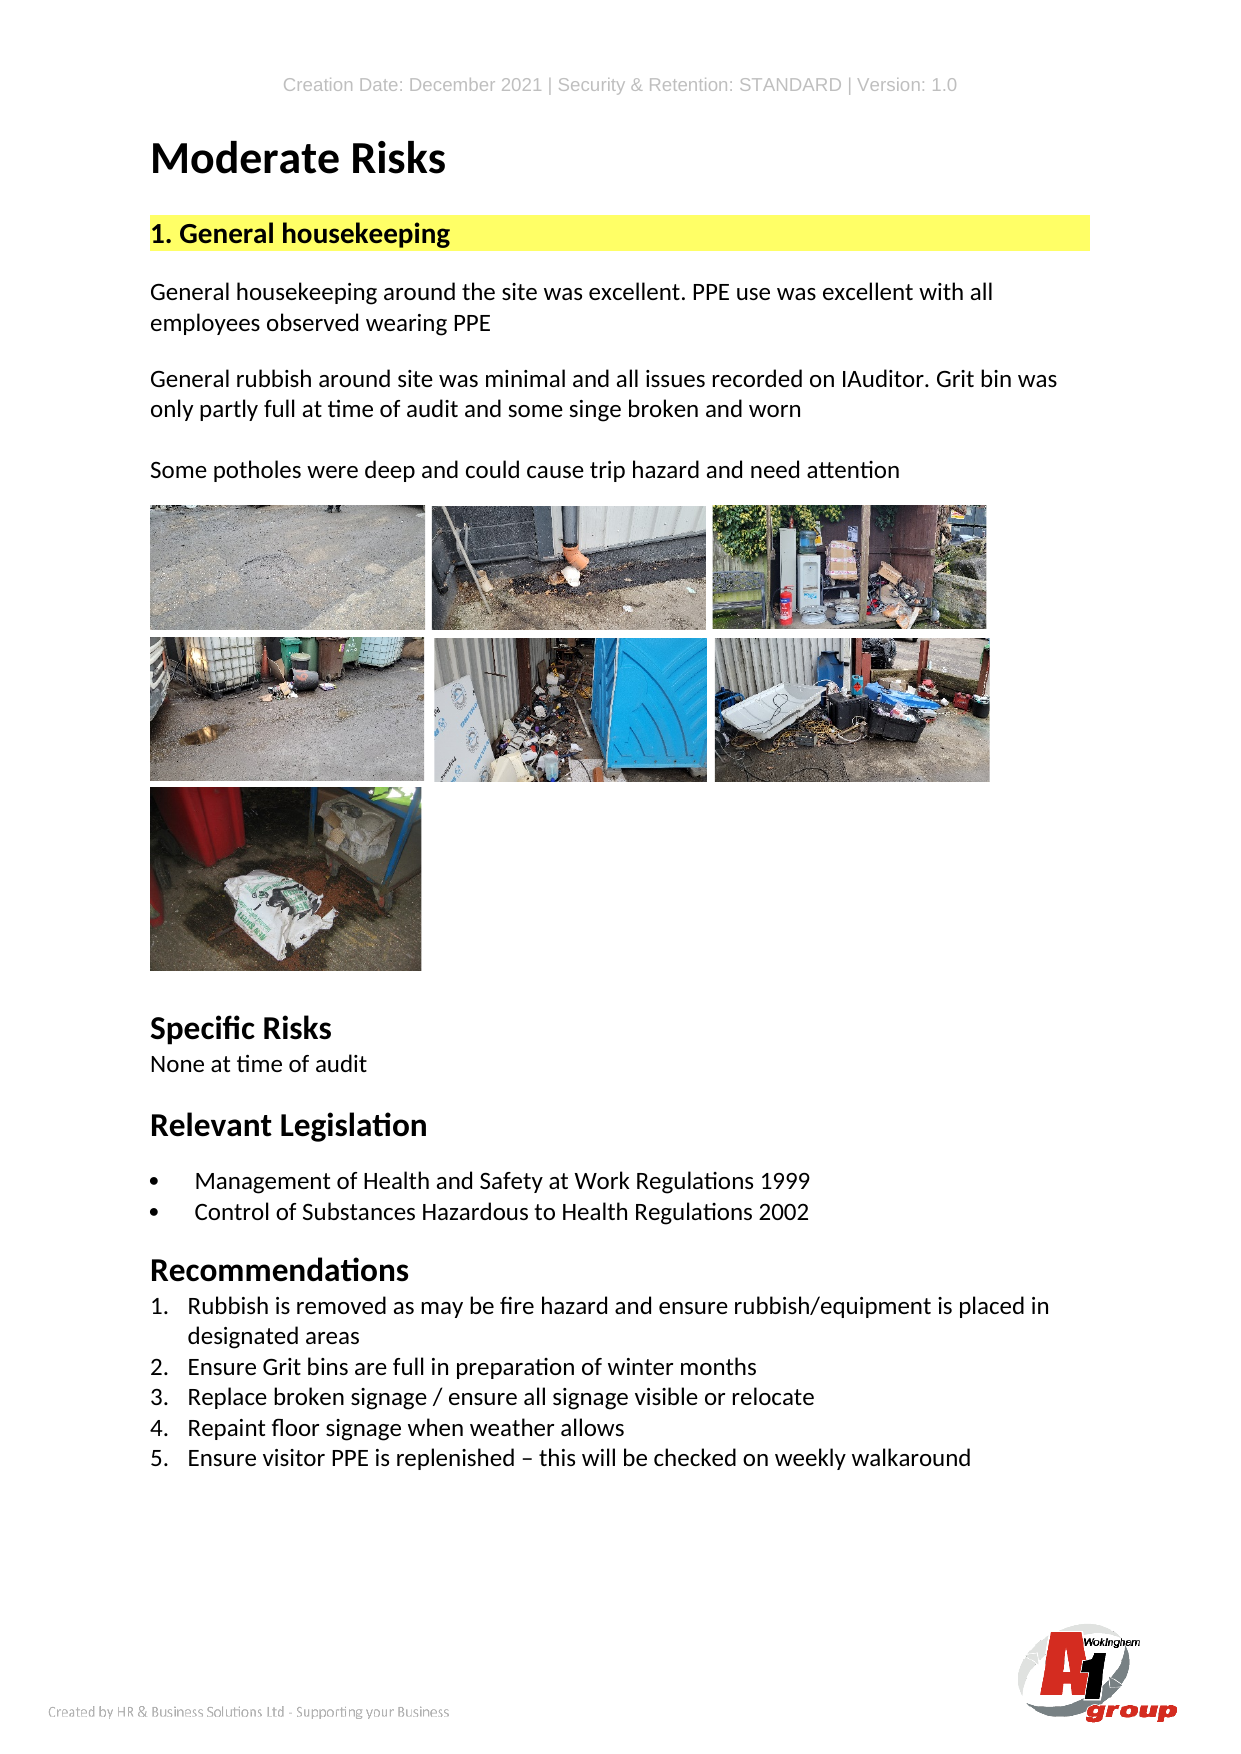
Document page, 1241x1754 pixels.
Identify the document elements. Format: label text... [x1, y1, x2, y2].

picture [150, 787, 422, 971]
picture [712, 505, 987, 629]
list Control of Substances Hazardous to Health Regulations 2002 [150, 1196, 1090, 1226]
text General housekeeping around the site was excellent. PPE use was excellent with all employees observed wearing PPE [150, 276, 1090, 337]
list Management of Health and Safety at Work Regulations 1999 [150, 1165, 1090, 1196]
list Repaint floor signage when weather allows [150, 1412, 1090, 1442]
subtitle Moderate Risks [150, 129, 1090, 185]
subtitle Relevant Legislation [150, 1104, 1090, 1145]
text 1. General housekeeping [150, 215, 1090, 251]
text None at time of audit [150, 1048, 1090, 1079]
subtitle Specific Risks [150, 1007, 1090, 1048]
list Ensure visitor PPE is replenished – this will be checked on weekly walkaround [150, 1442, 1090, 1473]
picture [150, 637, 425, 781]
list Replace broken signage / ensure all signage visible or relocate [150, 1381, 1090, 1412]
picture [714, 638, 990, 782]
picture [434, 638, 707, 782]
list Ensure Grit bins are full in preparation of winter months [150, 1351, 1090, 1381]
list Rubbish is removed as may be fire hazard and ensure rubbish/equipment is placed in designated areas [150, 1290, 1090, 1351]
subtitle Recommendations [150, 1249, 1090, 1290]
text General rubbish around site was minimal and all issues recorded on IAuditor. Grit bin was only partly full at time of audit and some singe broken and worn [150, 363, 1090, 424]
picture [150, 505, 426, 630]
text Some potholes were deep and could cause trip hazard and need attention [150, 454, 1090, 485]
picture [431, 506, 706, 630]
picture [0, 1622, 1241, 1754]
